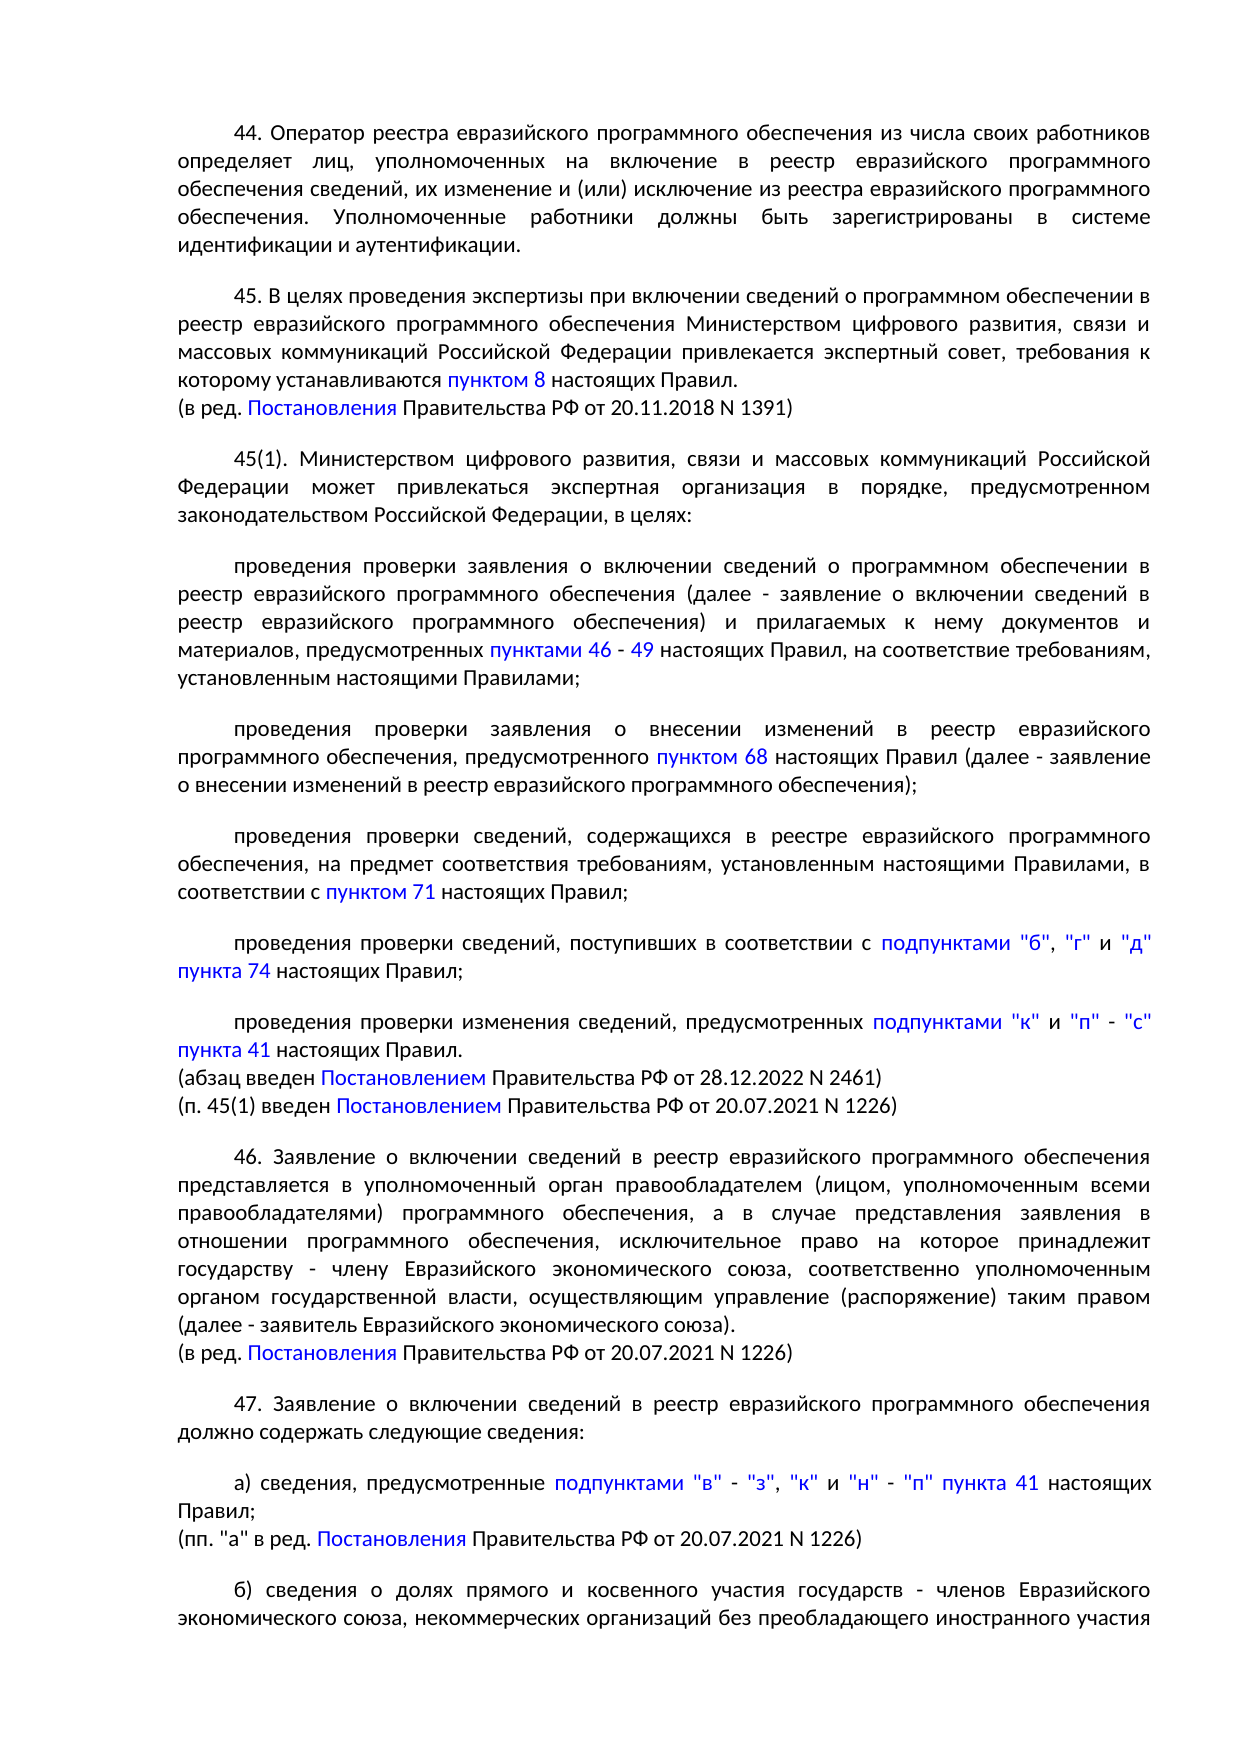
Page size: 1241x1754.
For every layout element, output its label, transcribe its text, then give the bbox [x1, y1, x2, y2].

text проведения проверки сведений, поступивших в соответствии с подпунктами "б", "г" и "д" пункта 74 настоящих Правил; [177, 928, 1152, 984]
text а) сведения, предусмотренные подпунктами "в" - "з", "к" и "н" - "п" пункта 41 настоящих Правил; [177, 1468, 1152, 1524]
text 45(1). Министерством цифрового развития, связи и массовых коммуникаций Российской Федерации может привлекаться экспертная организация в порядке, предусмотренном законодательством Российской Федерации, в целях: [177, 444, 1152, 528]
text 46. Заявление о включении сведений в реестр евразийского программного обеспечения представляется в уполномоченный орган правообладателем (лицом, уполномоченным всеми правообладателями) программного обеспечения, а в случае представления заявления в отношении программного обеспечения, исключительное право на которое принадлежит государству - члену Евразийского экономического союза, соответственно уполномоченным органом государственной власти, осуществляющим управление (распоряжение) таким правом (далее - заявитель Евразийского экономического союза). [177, 1142, 1152, 1338]
text проведения проверки заявления о включении сведений о программном обеспечении в реестр евразийского программного обеспечения (далее - заявление о включении сведений в реестр евразийского программного обеспечения) и прилагаемых к нему документов и материалов, предусмотренных пунктами 46 - 49 настоящих Правил, на соответствие требованиям, установленным настоящими Правилами; [177, 551, 1152, 691]
text (п. 45(1) введен Постановлением Правительства РФ от 20.07.2021 N 1226) [177, 1091, 1152, 1119]
text (в ред. Постановления Правительства РФ от 20.07.2021 N 1226) [177, 1338, 1152, 1366]
text (пп. "а" в ред. Постановления Правительства РФ от 20.07.2021 N 1226) [177, 1524, 1152, 1552]
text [177, 1575, 1152, 1631]
text (в ред. Постановления Правительства РФ от 20.11.2018 N 1391) [177, 393, 1152, 421]
text (абзац введен Постановлением Правительства РФ от 28.12.2022 N 2461) [177, 1063, 1152, 1091]
text проведения проверки сведений, содержащихся в реестре евразийского программного обеспечения, на предмет соответствия требованиям, установленным настоящими Правилами, в соответствии с пунктом 71 настоящих Правил; [177, 821, 1152, 905]
text 44. Оператор реестра евразийского программного обеспечения из числа своих работников определяет лиц, уполномоченных на включение в реестр евразийского программного обеспечения сведений, их изменение и (или) исключение из реестра евразийского программного обеспечения. Уполномоченные работники должны быть зарегистрированы в системе идентификации и аутентификации. [177, 118, 1152, 258]
text проведения проверки изменения сведений, предусмотренных подпунктами "к" и "п" - "с" пункта 41 настоящих Правил. [177, 1007, 1152, 1063]
text 47. Заявление о включении сведений в реестр евразийского программного обеспечения должно содержать следующие сведения: [177, 1389, 1152, 1445]
text проведения проверки заявления о внесении изменений в реестр евразийского программного обеспечения, предусмотренного пунктом 68 настоящих Правил (далее - заявление о внесении изменений в реестр евразийского программного обеспечения); [177, 714, 1152, 798]
text 45. В целях проведения экспертизы при включении сведений о программном обеспечении в реестр евразийского программного обеспечения Министерством цифрового развития, связи и массовых коммуникаций Российской Федерации привлекается экспертный совет, требования к которому устанавливаются пунктом 8 настоящих Правил. [177, 281, 1152, 393]
